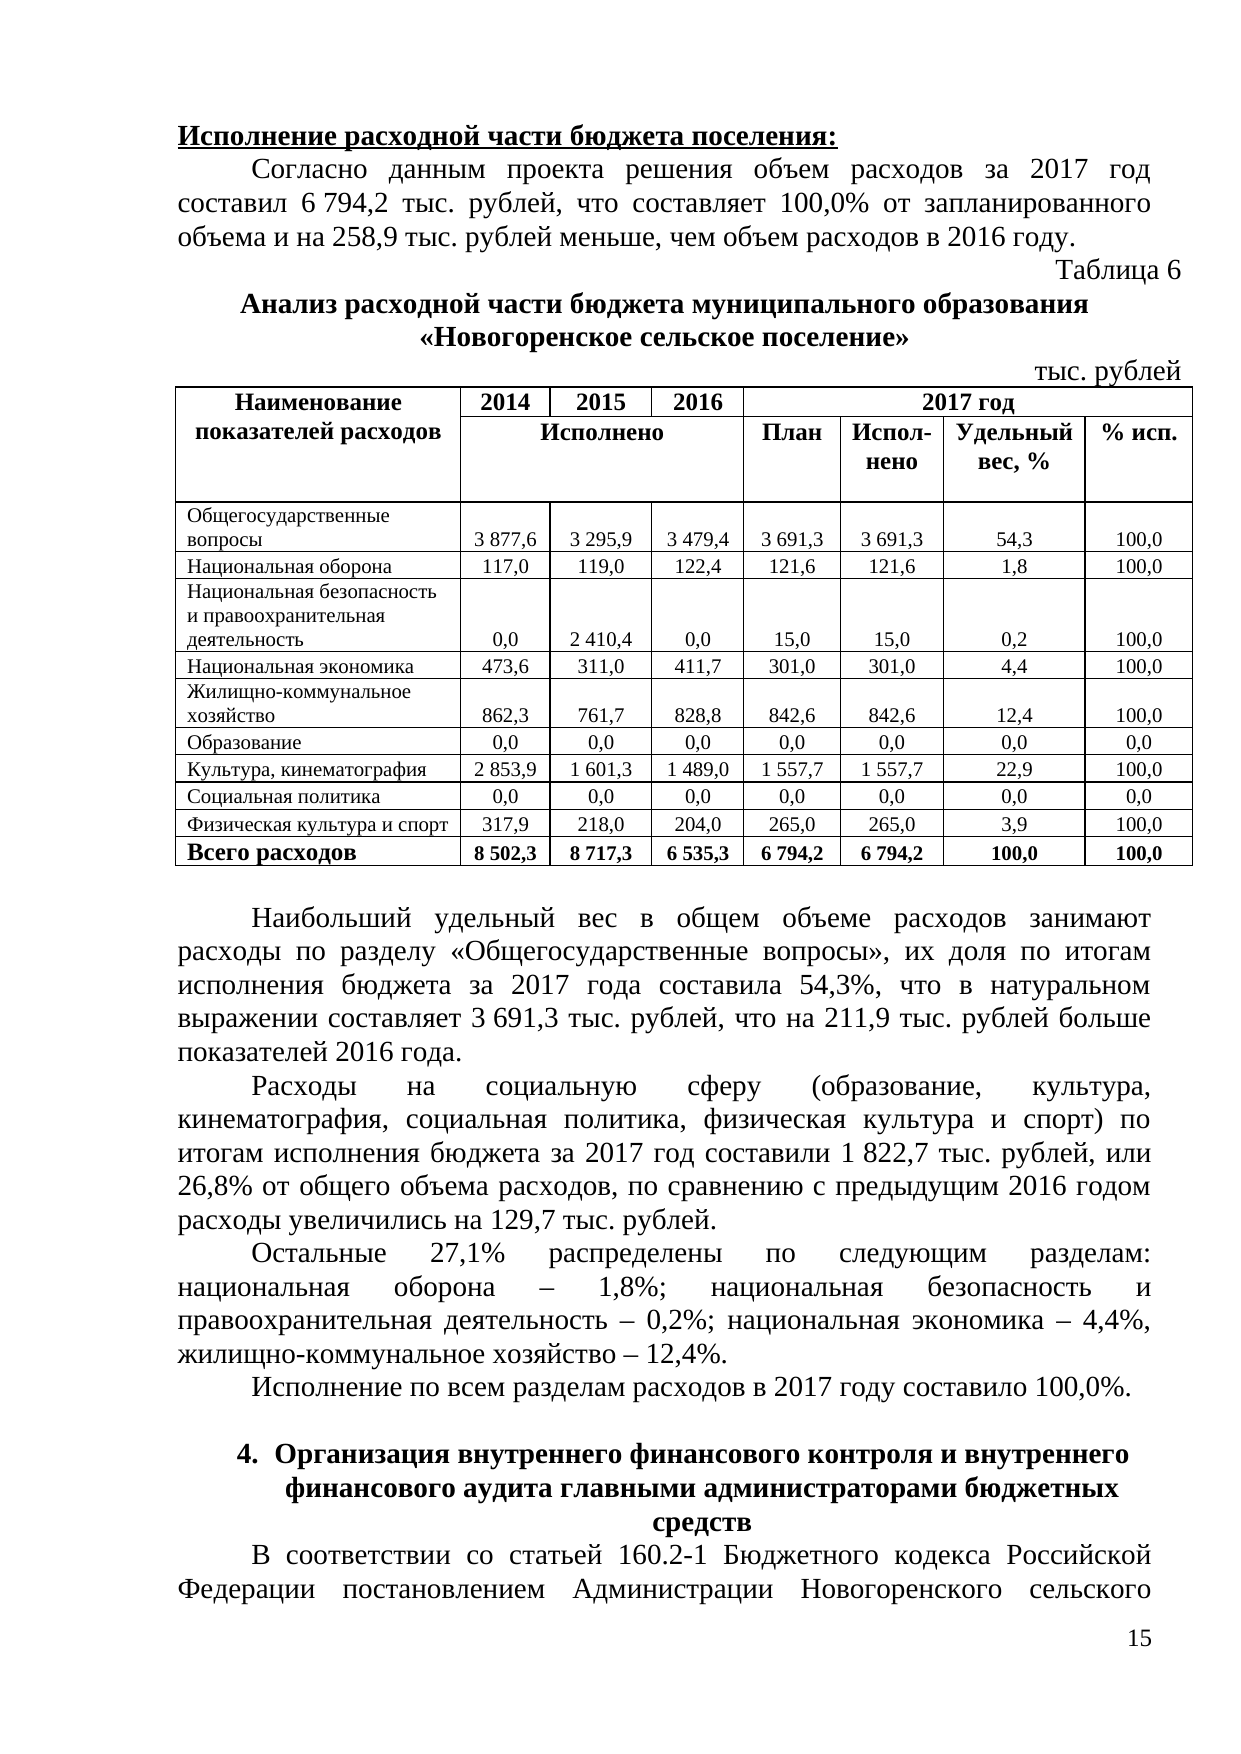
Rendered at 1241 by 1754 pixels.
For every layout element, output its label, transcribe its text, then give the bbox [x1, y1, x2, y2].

table_cell 3 691,3 [744, 503, 840, 551]
table_cell 265,0 [744, 810, 840, 836]
table_cell 411,7 [652, 652, 743, 678]
table_cell 1 557,7 [744, 755, 840, 781]
text Согласно данным проекта решения объем расходов за 2017 год составил 6 794,2 тыс. рублей, что составляет 100,0% от запланированного объема и на 258,9 тыс. рублей меньше, чем объем расходов в 2016 году. [177, 152, 1152, 252]
table_cell 218,0 [551, 810, 651, 836]
table_cell % исп. [1086, 417, 1192, 501]
table_cell 301,0 [841, 652, 943, 678]
table_cell 828,8 [652, 679, 743, 727]
table_cell 842,6 [841, 679, 943, 727]
table_header 2017 год [744, 388, 1192, 416]
table_cell 0,0 [652, 783, 743, 808]
table_cell 100,0 [1086, 552, 1192, 578]
table_cell Национальная экономика [176, 652, 460, 678]
table_cell Национальная безопасность и правоохранительная деятельность [176, 579, 460, 651]
table_cell 0,0 [744, 728, 840, 754]
table_cell 15,0 [744, 579, 840, 651]
table_cell 121,6 [841, 552, 943, 578]
table_cell 2 853,9 [461, 755, 549, 781]
table_cell 317,9 [461, 810, 549, 836]
table_cell 100,0 [944, 837, 1084, 865]
table_cell 100,0 [1086, 503, 1192, 551]
table_cell 0,0 [652, 579, 743, 651]
table_header 2016 [652, 388, 743, 416]
table_cell 0,0 [744, 783, 840, 808]
table_cell Общегосударственные вопросы [176, 503, 460, 551]
table_cell 0,0 [461, 783, 549, 808]
table_cell 3 479,4 [652, 503, 743, 551]
table_cell 4,4 [944, 652, 1084, 678]
table_cell Испол-нено [841, 417, 943, 501]
text Исполнение расходной части бюджета поселения: [177, 118, 1152, 152]
table_cell 6 794,2 [841, 837, 943, 865]
table_cell 0,0 [551, 783, 651, 808]
table_cell 1,8 [944, 552, 1084, 578]
table_cell 100,0 [1086, 837, 1192, 865]
table_cell 119,0 [551, 552, 651, 578]
table_cell Физическая культура и спорт [176, 810, 460, 836]
text Исполнение по всем разделам расходов в 2017 году составило 100,0%. [177, 1369, 1152, 1403]
table_cell 265,0 [841, 810, 943, 836]
table_cell 100,0 [1086, 652, 1192, 678]
table_cell 3 877,6 [461, 503, 549, 551]
table_cell 117,0 [461, 552, 549, 578]
table_cell 8 717,3 [551, 837, 651, 865]
table_cell 122,4 [652, 552, 743, 578]
table_cell 54,3 [944, 503, 1084, 551]
table_cell 8 502,3 [461, 837, 549, 865]
table_cell 0,0 [551, 728, 651, 754]
text тыс. рублей [177, 353, 1181, 386]
table_cell Удельный вес, % [944, 417, 1084, 501]
table_cell План [744, 417, 840, 501]
table_cell 0,0 [652, 728, 743, 754]
text Расходы на социальную сферу (образование, культура, кинематография, социальная политика, физическая культура и спорт) по итогам исполнения бюджета за 2017 год составили 1 822,7 тыс. рублей, или 26,8% от общего объема расходов, по сравнению с предыдущим 2016 годом расходы увеличились на 129,7 тыс. рублей. [177, 1068, 1152, 1235]
table_cell 1 601,3 [551, 755, 651, 781]
table_cell 204,0 [652, 810, 743, 836]
table_cell 6 794,2 [744, 837, 840, 865]
table_cell Социальная политика [176, 783, 460, 808]
table_cell 761,7 [551, 679, 651, 727]
table_header 2015 [551, 388, 651, 416]
text Наибольший удельный вес в общем объеме расходов занимают расходы по разделу «Общегосударственные вопросы», их доля по итогам исполнения бюджета за 2017 года составила 54,3%, что в натуральном выражении составляет 3 691,3 тыс. рублей, что на 211,9 тыс. рублей больше показателей 2016 года. [177, 900, 1152, 1068]
list Организация внутреннего финансового контроля и внутреннего финансового аудита главными администраторами бюджетных средств [215, 1437, 1152, 1537]
table_cell 311,0 [551, 652, 651, 678]
table_cell 6 535,3 [652, 837, 743, 865]
table_cell 0,0 [944, 783, 1084, 808]
table_cell 15,0 [841, 579, 943, 651]
table_cell 0,0 [841, 728, 943, 754]
text Остальные 27,1% распределены по следующим разделам: национальная оборона – 1,8%; национальная безопасность и правоохранительная деятельность – 0,2%; национальная экономика – 4,4%, жилищно-коммунальное хозяйство – 12,4%. [177, 1235, 1152, 1369]
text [177, 1537, 1152, 1604]
table_cell 3 295,9 [551, 503, 651, 551]
table_cell Всего расходов [176, 837, 460, 865]
table_cell 3 691,3 [841, 503, 943, 551]
table_cell 301,0 [744, 652, 840, 678]
table_cell 473,6 [461, 652, 549, 678]
table_cell 121,6 [744, 552, 840, 578]
table_cell 22,9 [944, 755, 1084, 781]
table_cell 862,3 [461, 679, 549, 727]
table_cell 100,0 [1086, 810, 1192, 836]
table_header 2014 [461, 388, 549, 416]
table_cell Жилищно-коммунальное хозяйство [176, 679, 460, 727]
table_cell 12,4 [944, 679, 1084, 727]
table_cell 100,0 [1086, 679, 1192, 727]
table_cell 0,0 [1086, 728, 1192, 754]
table_cell 0,0 [841, 783, 943, 808]
table_cell 100,0 [1086, 579, 1192, 651]
table_cell Образование [176, 728, 460, 754]
text Анализ расходной части бюджета муниципального образования «Новогоренское сельское поселение» [177, 286, 1152, 353]
table_cell Исполнено [461, 417, 743, 501]
table_cell 0,0 [944, 728, 1084, 754]
table_cell 1 557,7 [841, 755, 943, 781]
table_cell 100,0 [1086, 755, 1192, 781]
table_cell Культура, кинематография [176, 755, 460, 781]
table_cell 842,6 [744, 679, 840, 727]
table_header Наименование показателей расходов [176, 388, 460, 501]
table_cell 0,0 [461, 728, 549, 754]
table_cell 1 489,0 [652, 755, 743, 781]
text Таблица 6 [177, 252, 1181, 286]
table_cell Национальная оборона [176, 552, 460, 578]
table_cell 0,2 [944, 579, 1084, 651]
table_cell 3,9 [944, 810, 1084, 836]
table_cell 0,0 [1086, 783, 1192, 808]
table_cell 2 410,4 [551, 579, 651, 651]
table_cell 0,0 [461, 579, 549, 651]
